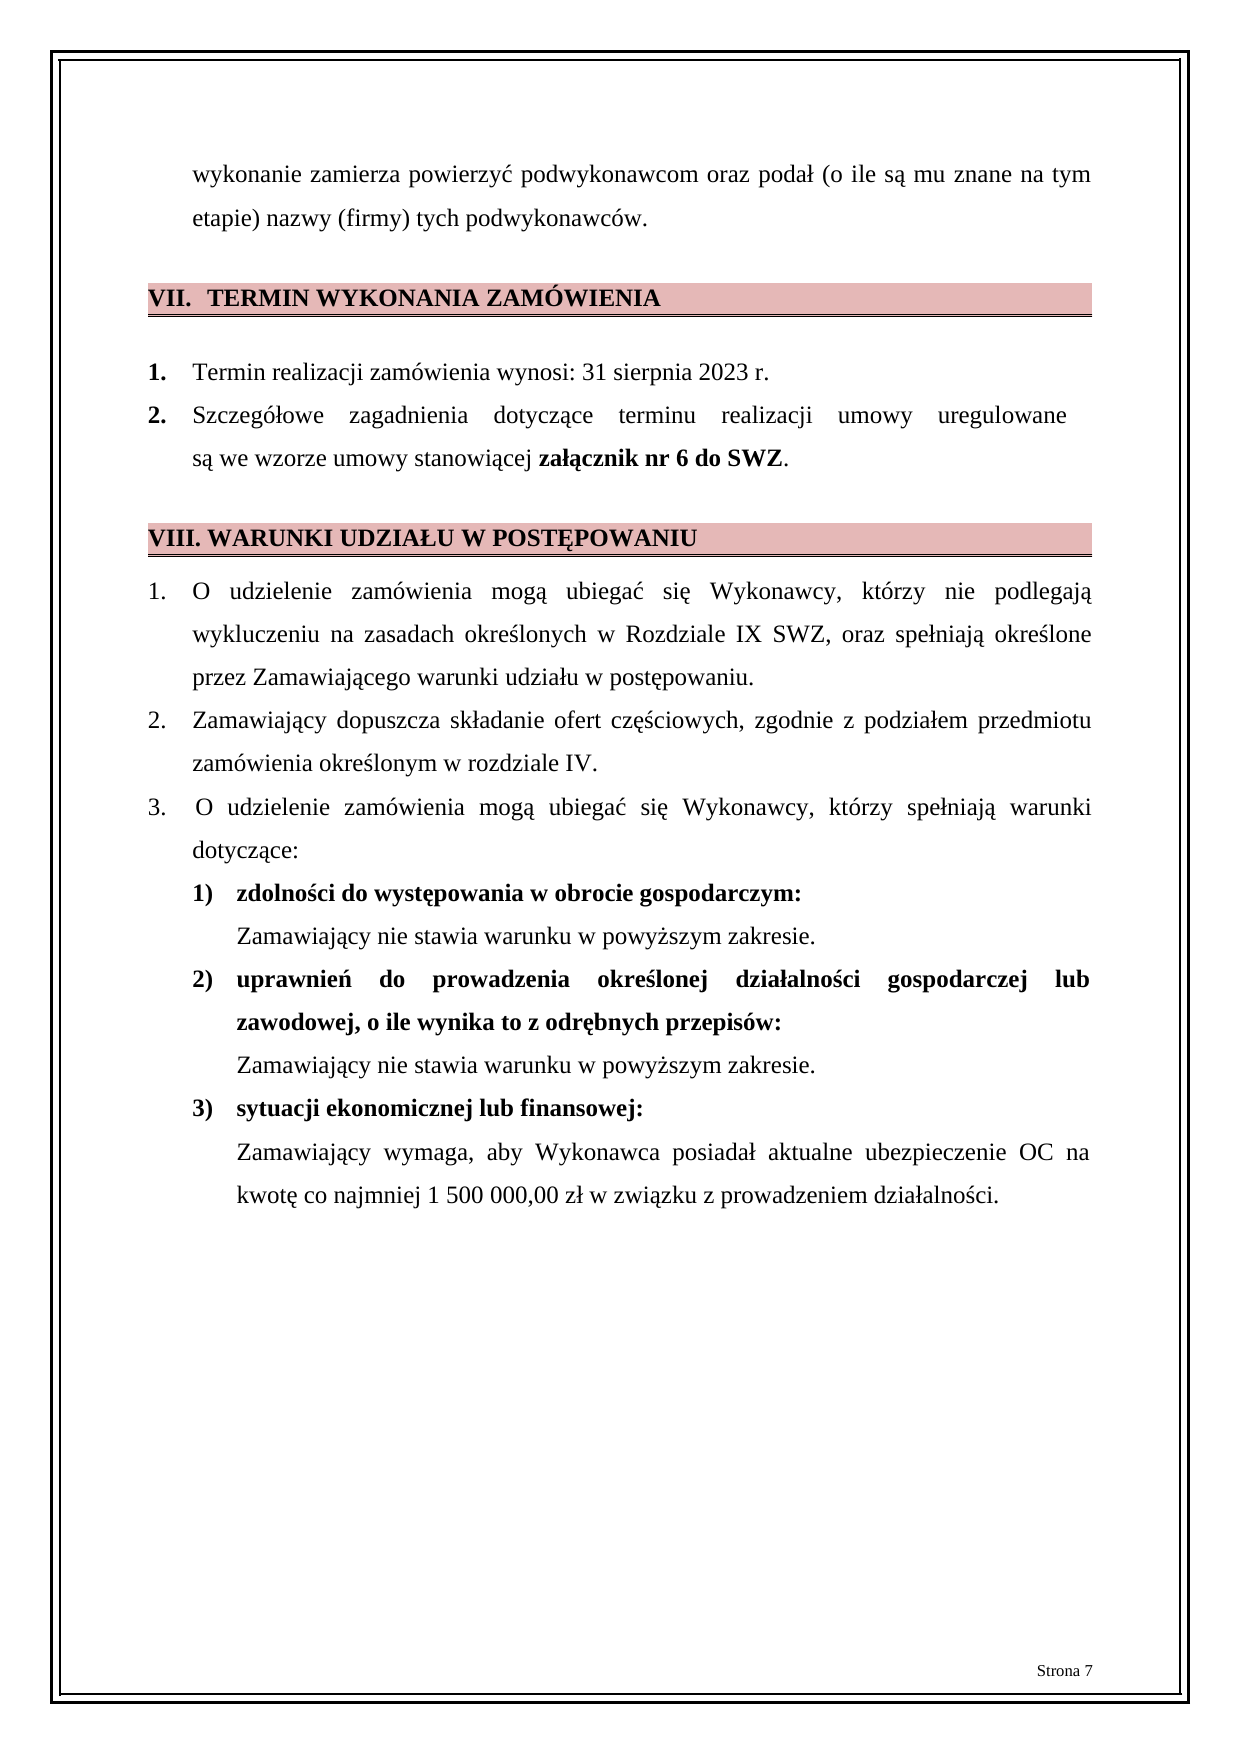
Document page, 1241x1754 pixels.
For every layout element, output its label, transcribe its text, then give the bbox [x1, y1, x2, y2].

text Zamawiający wymaga, aby Wykonawca posiadał aktualne ubezpieczenie OC na kwotę co najmniej 1 500 000,00 zł w związku z prowadzeniem działalności. [236, 1137, 1090, 1208]
text VIII. WARUNKI UDZIAŁU W POSTĘPOWANIU [148, 523, 1092, 554]
list O udzielenie zamówienia mogą ubiegać się Wykonawcy, którzy nie podlegają wykluczeniu na zasadach określonych w Rozdziale IX SWZ, oraz spełniają określone przez Zamawiającego warunki udziału w postępowaniu. [148, 576, 1092, 691]
text 2. Szczegółowe zagadnienia dotyczące terminu realizacji umowy uregulowane są we wzorze umowy stanowiącej załącznik nr 6 do SWZ. [148, 400, 1092, 472]
text 3) sytuacji ekonomicznej lub finansowej: [192, 1093, 1090, 1122]
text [148, 159, 1092, 231]
text 1) zdolności do występowania w obrocie gospodarczym: [192, 878, 1090, 907]
list Zamawiający dopuszcza składanie ofert częściowych, zgodnie z podziałem przedmiotu zamówienia określonym w rozdziale IV. [148, 705, 1092, 777]
text Zamawiający nie stawia warunku w powyższym zakresie. [236, 921, 1090, 950]
text 1. Termin realizacji zamówienia wynosi: 31 sierpnia 2023 r. [148, 357, 1092, 385]
text Zamawiający nie stawia warunku w powyższym zakresie. [236, 1050, 1090, 1079]
text VII. TERMIN WYKONANIA ZAMÓWIENIA [148, 283, 1092, 314]
text 2) uprawnień do prowadzenia określonej działalności gospodarczej lub zawodowej, o ile wynika to z odrębnych przepisów: [192, 964, 1090, 1036]
list O udzielenie zamówienia mogą ubiegać się Wykonawcy, którzy spełniają warunki dotyczące: [148, 792, 1092, 863]
